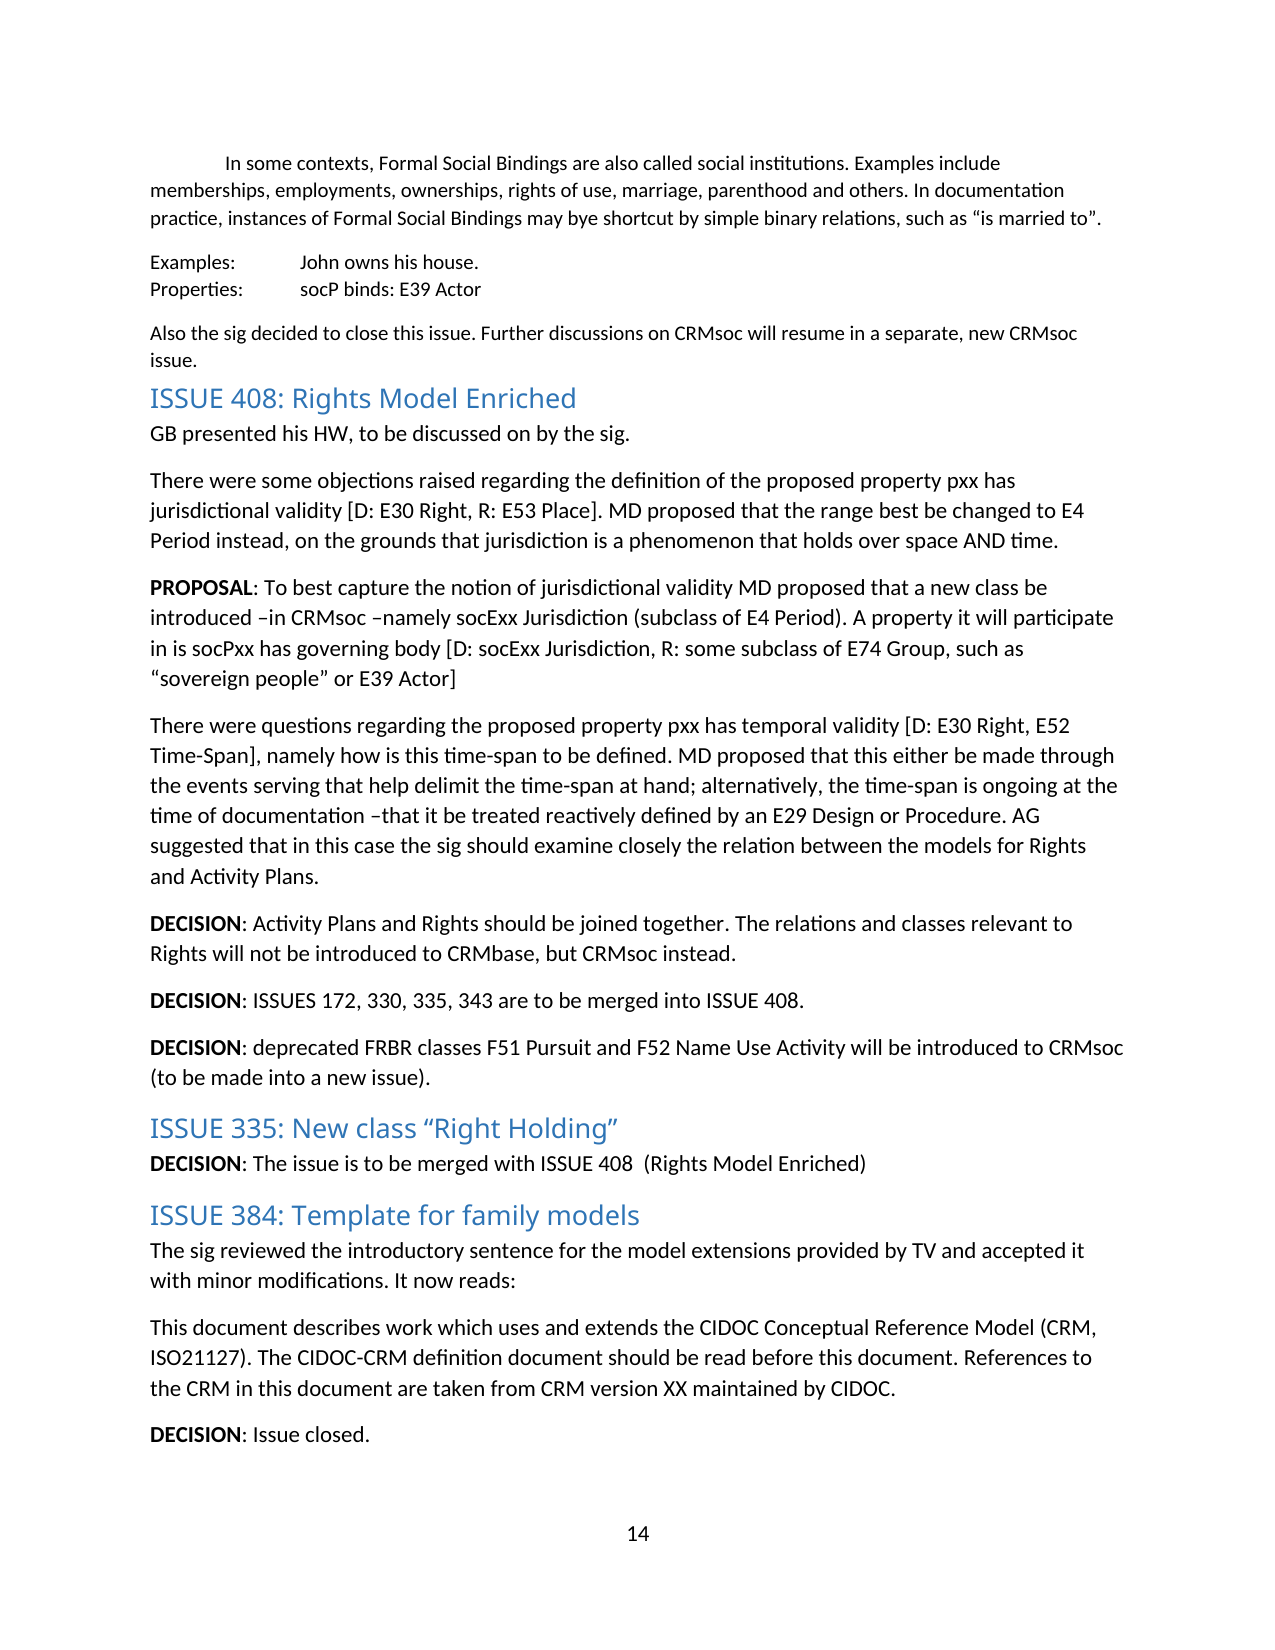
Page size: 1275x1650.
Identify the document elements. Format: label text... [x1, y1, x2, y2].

text The sig reviewed the introductory sentence for the model extensions provided by TV and accepted it with minor modifications. It now reads: [150, 1236, 1125, 1294]
text This document describes work which uses and extends the CIDOC Conceptual Reference Model (CRM, ISO21127). The CIDOC-CRM definition document should be read before this document. References to the CRM in this document are taken from CRM version XX maintained by CIDOC. [150, 1313, 1125, 1402]
subtitle ISSUE 335: New class “Right Holding” [150, 1110, 1125, 1147]
text DECISION: ISSUES 172, 330, 335, 343 are to be merged into ISSUE 408. [150, 986, 1125, 1014]
text Properties: socP binds: E39 Actor [150, 276, 1125, 302]
text DECISION: The issue is to be merged with ISSUE 408 (Rights Model Enriched) [150, 1149, 1125, 1177]
text Examples: John owns his house. [150, 249, 1125, 274]
text DECISION: Issue closed. [150, 1421, 1125, 1448]
text GB presented his HW, to be discussed on by the sig. [150, 419, 1125, 447]
text DECISION: deprecated FRBR classes F51 Pursuit and F52 Name Use Activity will be introduced to CRMsoc (to be made into a new issue). [150, 1033, 1125, 1091]
text Also the sig decided to close this issue. Further discussions on CRMsoc will resume in a separate, new CRMsoc issue. [150, 320, 1125, 373]
text There were questions regarding the proposed property pxx has temporal validity [D: E30 Right, E52 Time-Span], namely how is this time-span to be defined. MD proposed that this either be made through the events serving that help delimit the time-span at hand; alternatively, the time-span is ongoing at the time of documentation –that it be treated reactively defined by an E29 Design or Procedure. AG suggested that in this case the sig should examine closely the relation between the models for Rights and Activity Plans. [150, 711, 1125, 890]
subtitle ISSUE 384: Template for family models [150, 1196, 1125, 1233]
text In some contexts, Formal Social Bindings are also called social institutions. Examples include memberships, employments, ownerships, rights of use, marriage, parenthood and others. In documentation practice, instances of Formal Social Bindings may bye shortcut by simple binary relations, such as “is married to”. [150, 150, 1125, 230]
text DECISION: Activity Plans and Rights should be joined together. The relations and classes relevant to Rights will not be introduced to CRMbase, but CRMsoc instead. [150, 909, 1125, 967]
text There were some objections raised regarding the definition of the proposed property pxx has jurisdictional validity [D: E30 Right, R: E53 Place]. MD proposed that the range best be changed to E4 Period instead, on the grounds that jurisdiction is a phenomenon that holds over space AND time. [150, 466, 1125, 554]
text PROPOSAL: To best capture the notion of jurisdictional validity MD proposed that a new class be introduced –in CRMsoc –namely socExx Jurisdiction (subclass of E4 Period). A property it will participate in is socPxx has governing body [D: socExx Jurisdiction, R: some subclass of E74 Group, such as “sovereign people” or E39 Actor] [150, 573, 1125, 692]
text ISSUE 408: Rights Model Enriched [150, 379, 1125, 416]
